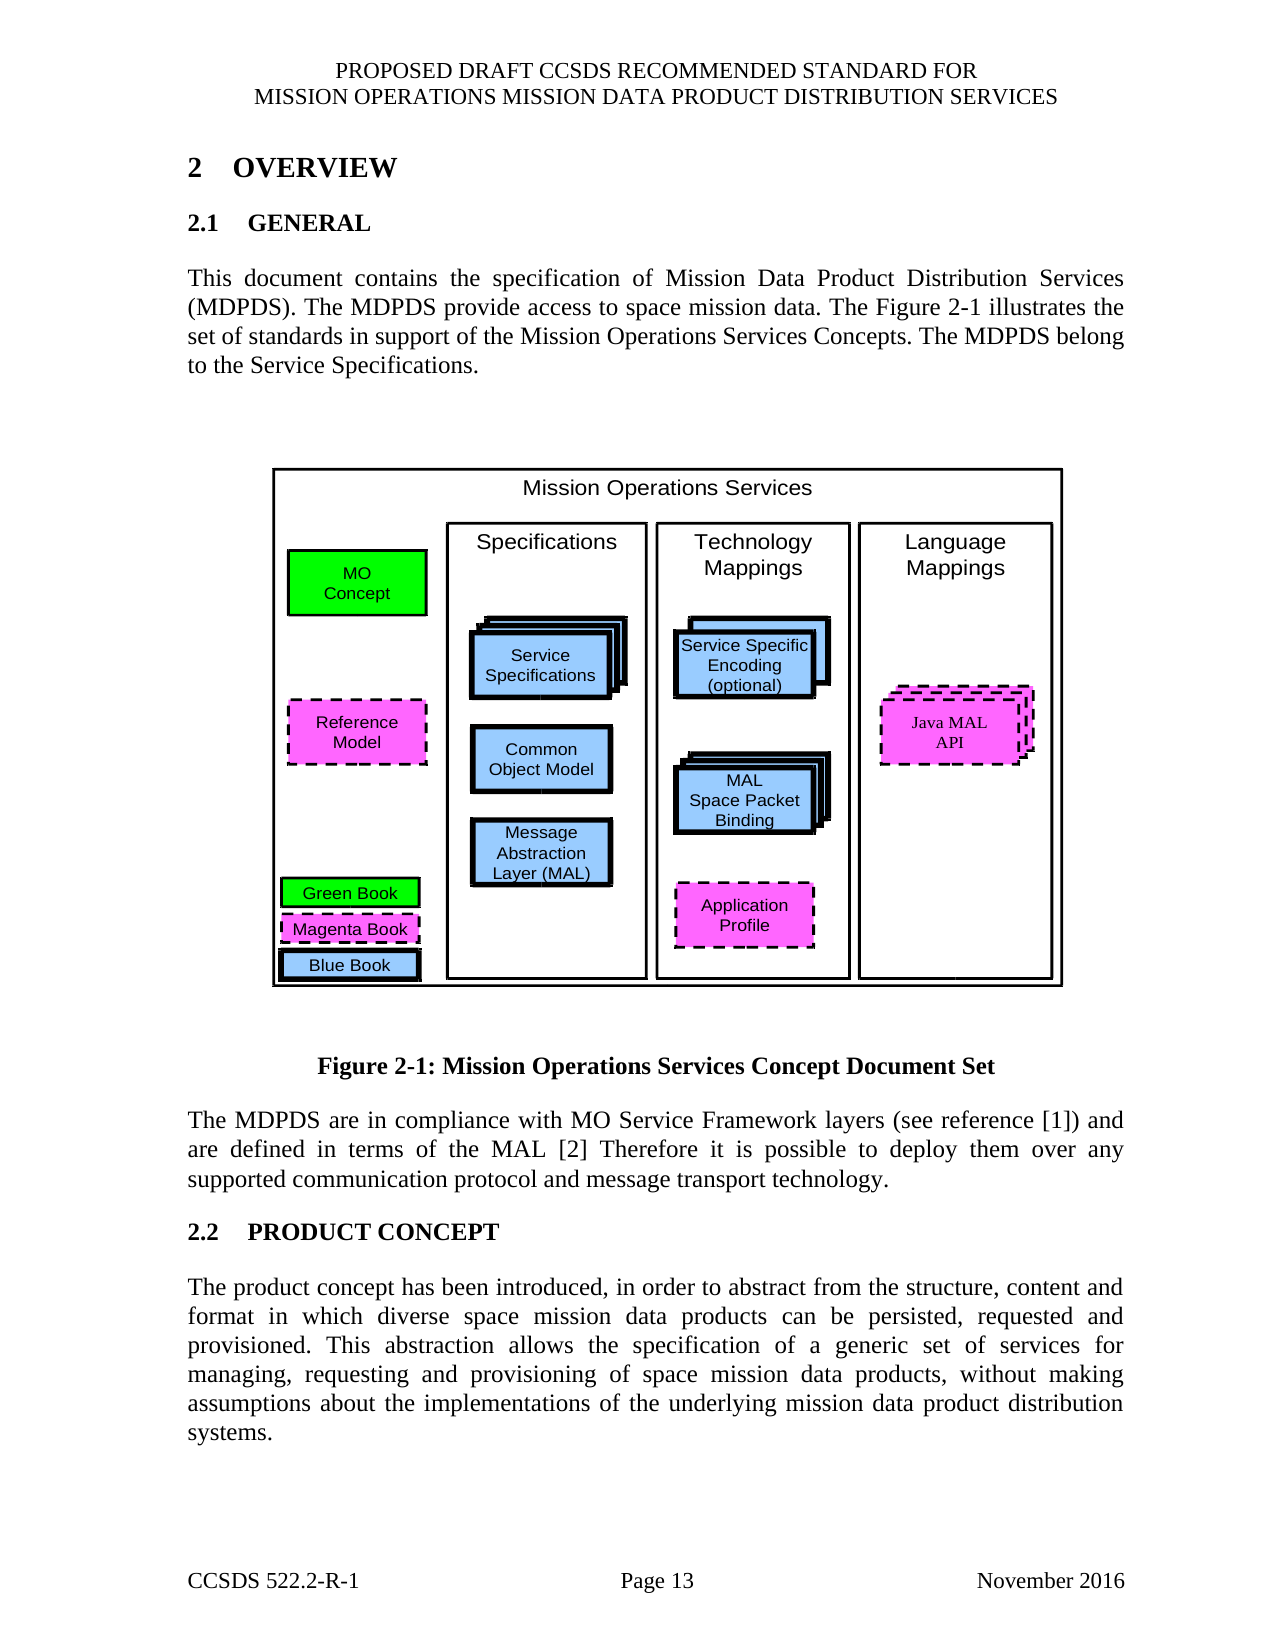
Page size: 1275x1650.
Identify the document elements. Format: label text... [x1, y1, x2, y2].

text Figure 2-1: Mission Operations Services Concept Document Set [187, 1051, 1125, 1080]
text The product concept has been introduced, in order to abstract from the structure, content and format in which diverse space mission data products can be persisted, requested and provisioned. This abstraction allows the specification of a generic set of services for managing, requesting and provisioning of space mission data products, without making assumptions about the implementations of the underlying mission data product distribution systems. [187, 1271, 1125, 1446]
text This document contains the specification of Mission Data Product Distribution Services (MDPDS). The MDPDS provide access to space mission data. The Figure 2-1 illustrates the set of standards in support of the Mission Operations Services Concepts. The MDPDS belong to the Service Specifications. [187, 262, 1125, 379]
text The MDPDS are in compliance with MO Service Framework layers (see reference [1]) and are defined in terms of the MAL [2] Therefore it is possible to deploy them over any supported communication protocol and message transport technology. [187, 1105, 1125, 1192]
subtitle Product concept [187, 1217, 1125, 1246]
subtitle General [187, 208, 1125, 237]
subtitle Overview [187, 150, 1125, 183]
